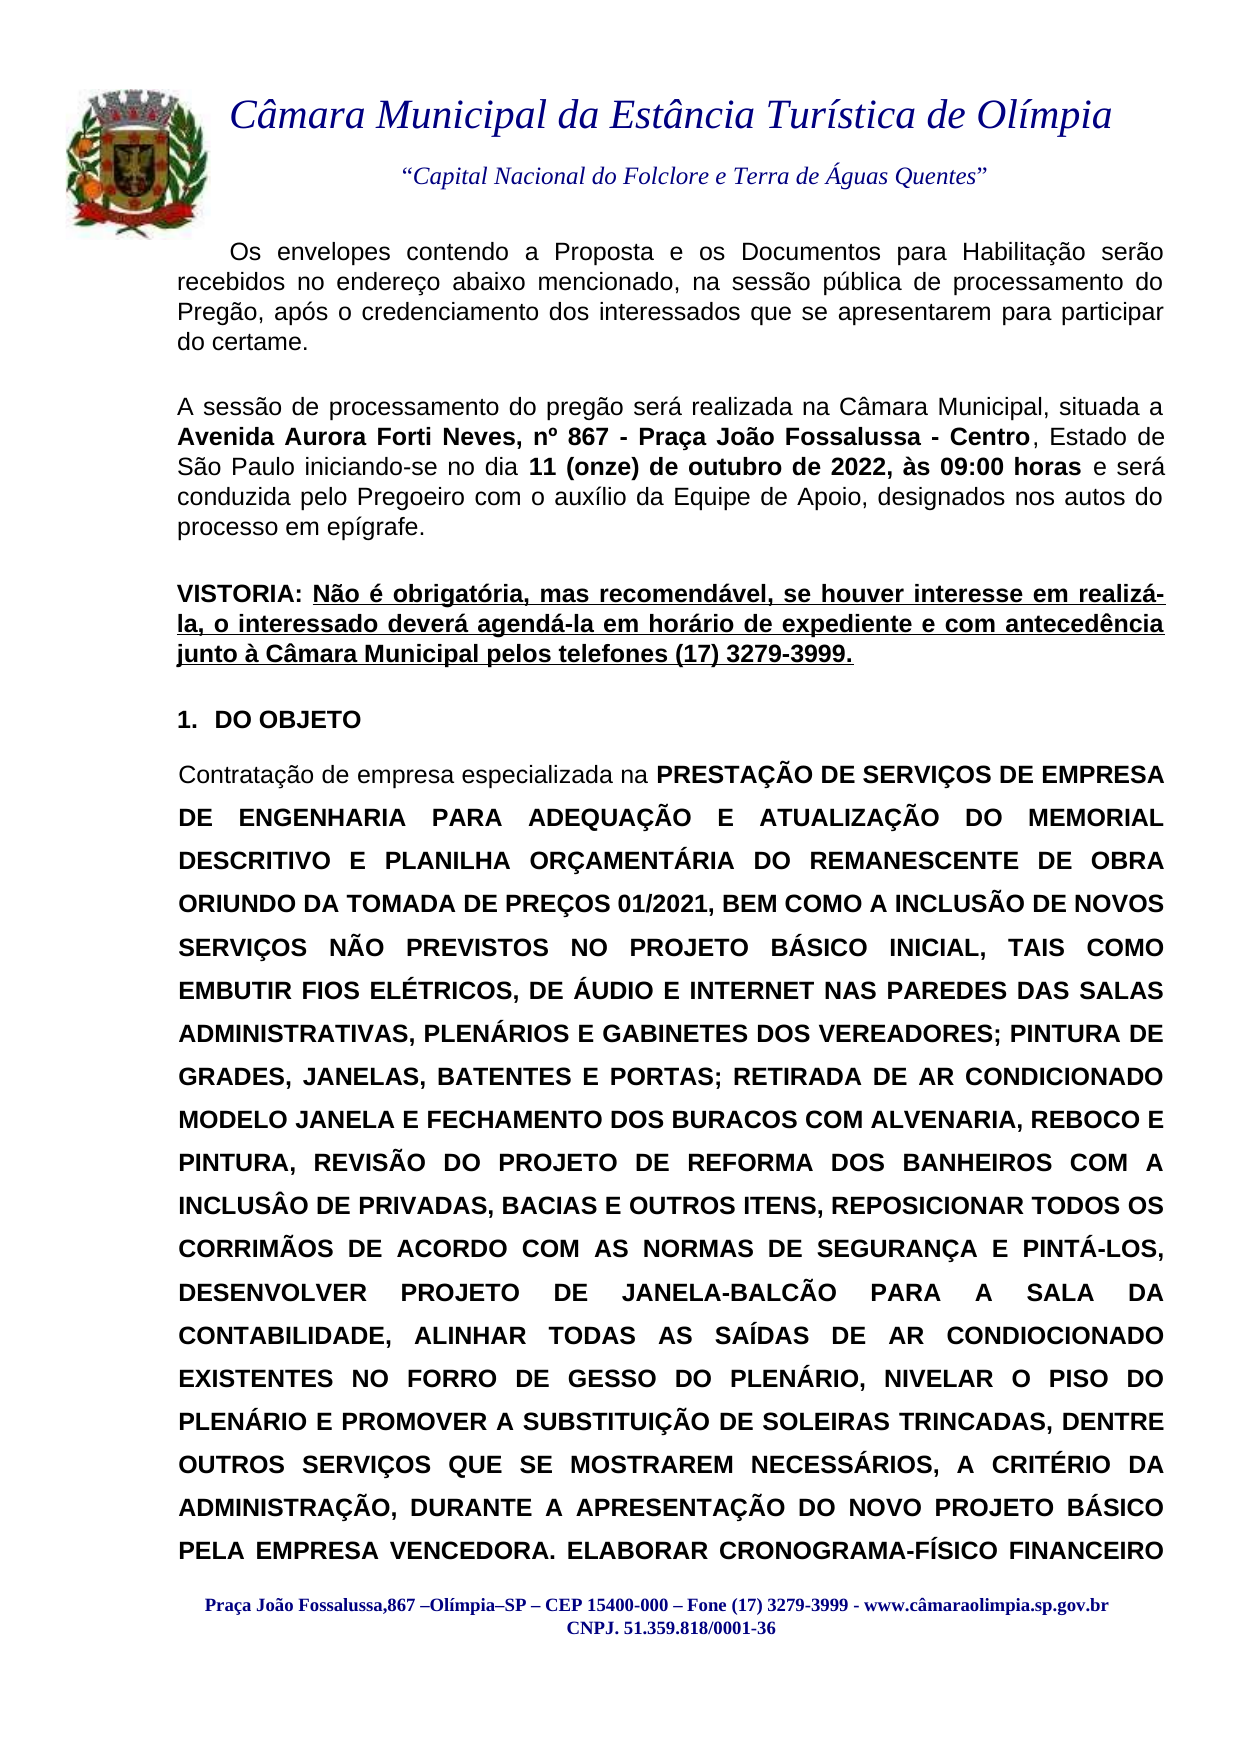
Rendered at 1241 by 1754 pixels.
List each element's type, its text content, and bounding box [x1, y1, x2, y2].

text VISTORIA: Não é obrigatória, mas recomendável, se houver interesse em realizá-la, o interessado deverá agendá-la em horário de expediente e com antecedência junto à Câmara Municipal pelos telefones (17) 3279-3999. [177, 635, 1165, 667]
text Os envelopes contendo a Proposta e os Documentos para Habilitação serão recebidos no endereço abaixo mencionado, na sessão pública de processamento do Pregão, após o credenciamento dos interessados que se apresentarem para participar do certame. [177, 237, 1165, 355]
text VISTORIA: Não é obrigatória, mas recomendável, se houver interesse em realizá-la, o interessado deverá agendá-la em horário de expediente e com antecedência junto à Câmara Municipal pelos telefones (17) 3279-3999. [177, 579, 1165, 634]
text A sessão de processamento do pregão será realizada na Câmara Municipal, situada a Avenida Aurora Forti Neves, nº 867 - Praça João Fossalussa - Centro, Estado de São Paulo iniciando-se no dia 11 (onze) de outubro de 2022, às 09:00 horas e será conduzida pelo Pregoeiro com o auxílio da Equipe de Apoio, designados nos autos do processo em epígrafe. [177, 392, 1165, 541]
picture [65, 89, 211, 240]
list DO OBJETO [177, 705, 1165, 734]
